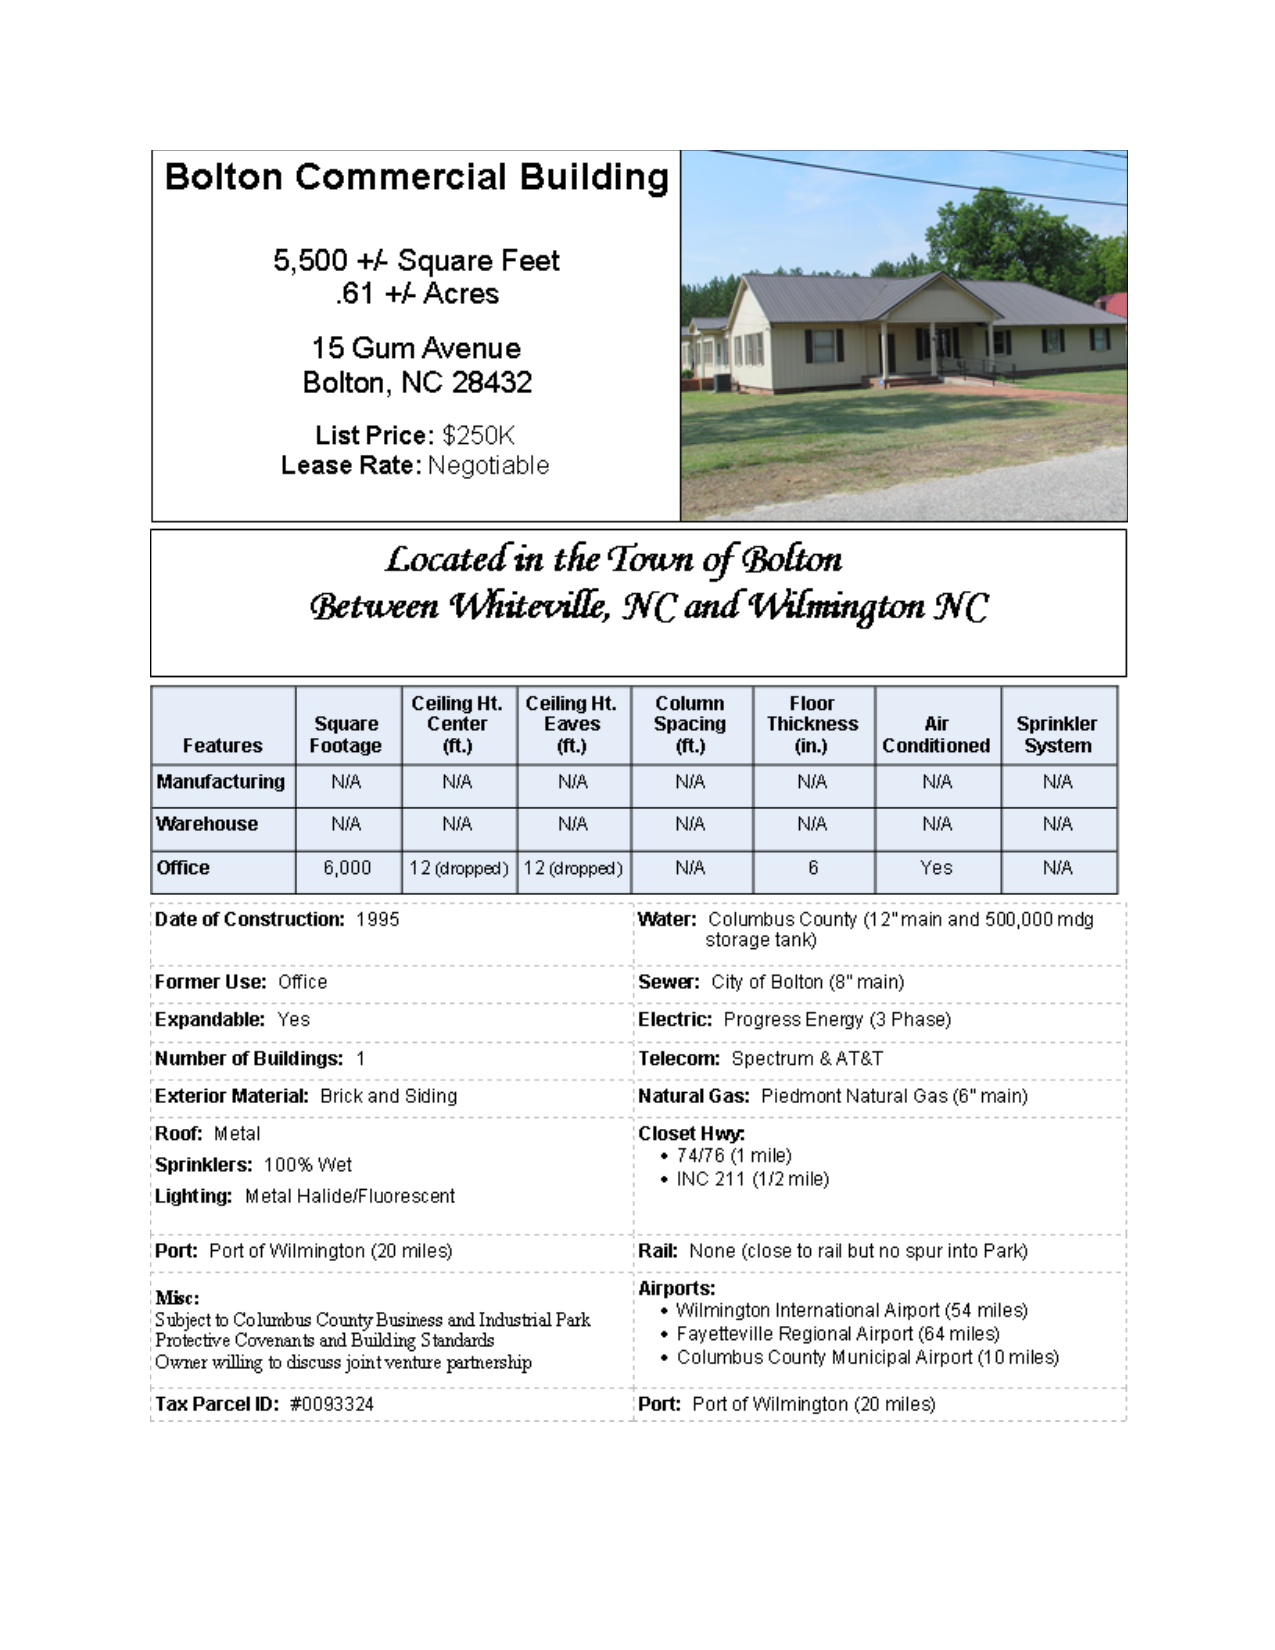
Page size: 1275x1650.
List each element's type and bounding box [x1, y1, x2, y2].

picture [150, 150, 1128, 1422]
